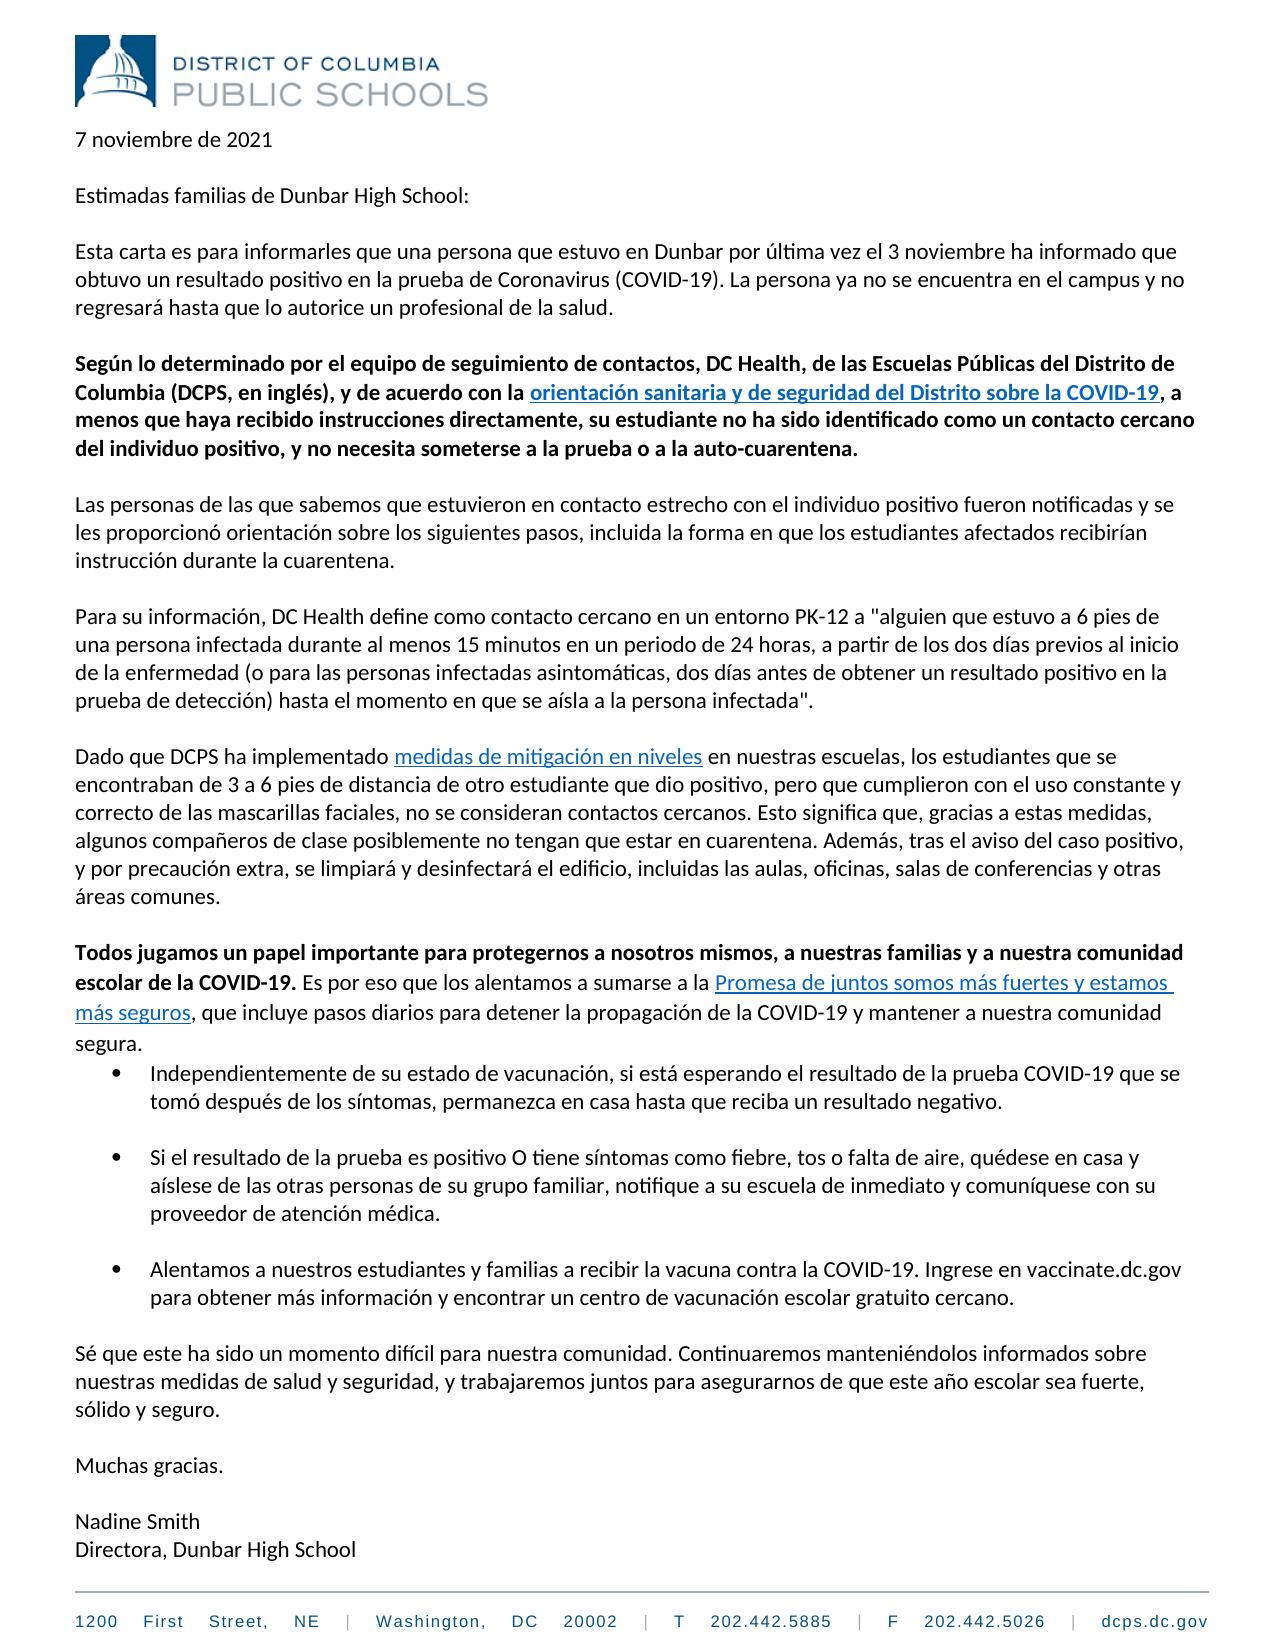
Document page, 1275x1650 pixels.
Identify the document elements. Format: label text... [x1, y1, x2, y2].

list Alentamos a nuestros estudiantes y familias a recibir la vacuna contra la COVID-19. Ingrese en vaccinate.dc.gov para obtener más información y encontrar un centro de vacunación escolar gratuito cercano. [112, 1255, 1200, 1339]
text Muchas gracias. [75, 1451, 1200, 1479]
text Según lo determinado por el equipo de seguimiento de contactos, DC Health, de las Escuelas Públicas del Distrito de Columbia (DCPS, en inglés), y de acuerdo con la orientación sanitaria y de seguridad del Distrito sobre la COVID-19, a menos que haya recibido instrucciones directamente, su estudiante no ha sido identificado como un contacto cercano del individuo positivo, y no necesita someterse a la prueba o a la auto-cuarentena. [75, 349, 1200, 462]
text Para su información, DC Health define como contacto cercano en un entorno PK-12 a "alguien que estuvo a 6 pies de una persona infectada durante al menos 15 minutos en un periodo de 24 horas, a partir de los dos días previos al inicio de la enfermedad (o para las personas infectadas asintomáticas, dos días antes de obtener un resultado positivo en la prueba de detección) hasta el momento en que se aísla a la persona infectada". [75, 602, 1200, 714]
text Estimadas familias de Dunbar High School: [75, 181, 1200, 209]
picture [75, 35, 488, 107]
text Nadine Smith [75, 1507, 1200, 1535]
text Directora, Dunbar High School [75, 1535, 1200, 1563]
text Las personas de las que sabemos que estuvieron en contacto estrecho con el individuo positivo fueron notificadas y se les proporcionó orientación sobre los siguientes pasos, incluida la forma en que los estudiantes afectados recibirían instrucción durante la cuarentena. [75, 490, 1200, 574]
text 7 noviembre de 2021 [75, 125, 1200, 153]
text Todos jugamos un papel importante para protegernos a nosotros mismos, a nuestras familias y a nuestra comunidad escolar de la COVID-19. Es por eso que los alentamos a sumarse a la Promesa de juntos somos más fuertes y estamos más seguros, que incluye pasos diarios para detener la propagación de la COVID-19 y mantener a nuestra comunidad segura. [75, 938, 1200, 1057]
text Sé que este ha sido un momento difícil para nuestra comunidad. Continuaremos manteniéndolos informados sobre nuestras medidas de salud y seguridad, y trabajaremos juntos para asegurarnos de que este año escolar sea fuerte, sólido y seguro. [75, 1339, 1200, 1423]
text Esta carta es para informarles que una persona que estuvo en Dunbar por última vez el 3 noviembre ha informado que obtuvo un resultado positivo en la prueba de Coronavirus (COVID-19). La persona ya no se encuentra en el campus y no regresará hasta que lo autorice un profesional de la salud. [75, 237, 1200, 322]
list Si el resultado de la prueba es positivo O tiene síntomas como fiebre, tos o falta de aire, quédese en casa y aíslese de las otras personas de su grupo familiar, notifique a su escuela de inmediato y comuníquese con su proveedor de atención médica. [112, 1143, 1200, 1255]
text Dado que DCPS ha implementado medidas de mitigación en niveles en nuestras escuelas, los estudiantes que se encontraban de 3 a 6 pies de distancia de otro estudiante que dio positivo, pero que cumplieron con el uso constante y correcto de las mascarillas faciales, no se consideran contactos cercanos. Esto significa que, gracias a estas medidas, algunos compañeros de clase posiblemente no tengan que estar en cuarentena. Además, tras el aviso del caso positivo, y por precaución extra, se limpiará y desinfectará el edificio, incluidas las aulas, oficinas, salas de conferencias y otras áreas comunes. [75, 742, 1200, 910]
list Independientemente de su estado de vacunación, si está esperando el resultado de la prueba COVID-19 que se tomó después de los síntomas, permanezca en casa hasta que reciba un resultado negativo. [112, 1059, 1200, 1115]
